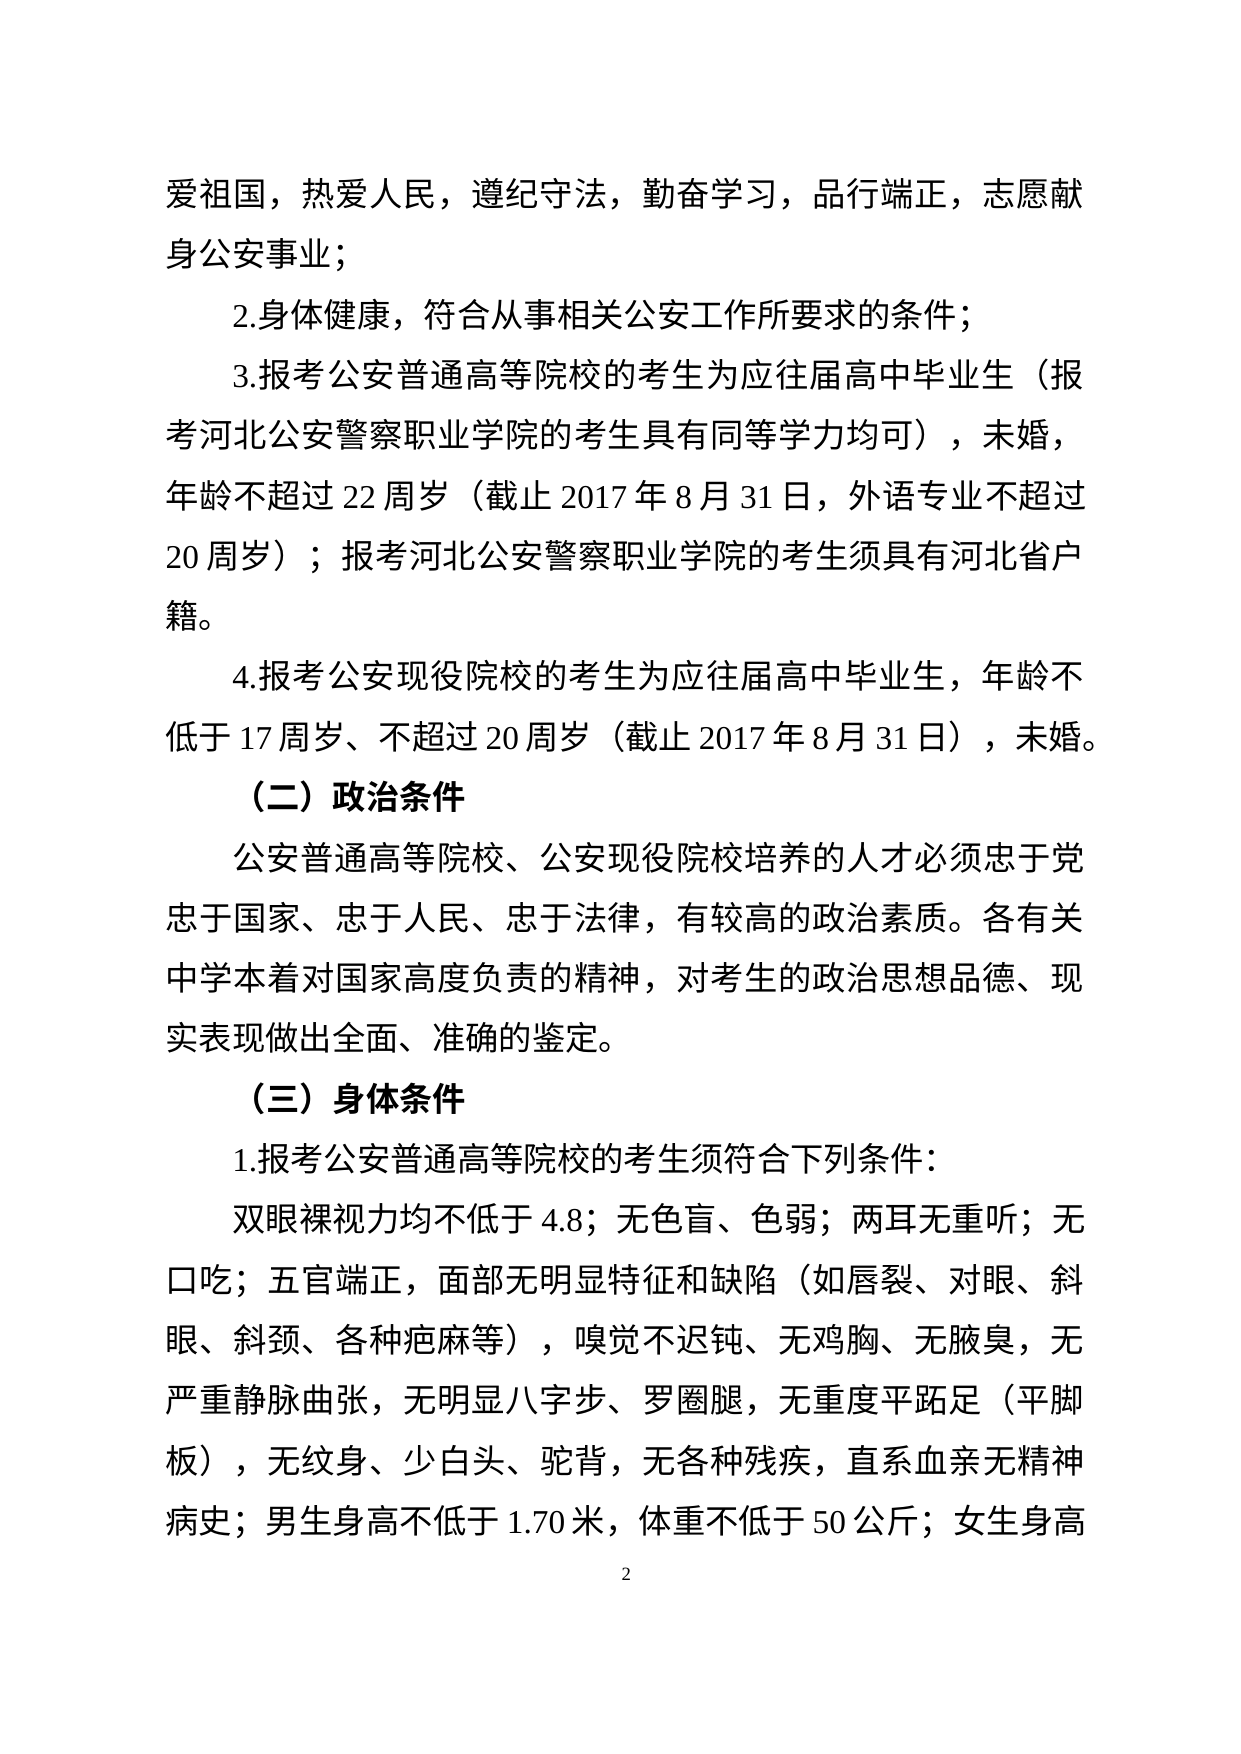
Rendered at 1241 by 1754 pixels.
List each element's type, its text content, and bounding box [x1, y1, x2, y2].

text （三）身体条件 [165, 1066, 1087, 1127]
text 4.报考公安现役院校的考生为应往届高中毕业生，年龄不低于17周岁、不超过20周岁（截止2017年8月31日），未婚。 [165, 644, 1087, 765]
text 公安普通高等院校、公安现役院校培养的人才必须忠于党、忠于国家、忠于人民、忠于法律，有较高的政治素质。各有关中学本着对国家高度负责的精神，对考生的政治思想品德、现实表现做出全面、准确的鉴定。 [165, 825, 1087, 1066]
text 2.身体健康，符合从事相关公安工作所要求的条件； [165, 282, 1087, 343]
text 3.报考公安普通高等院校的考生为应往届高中毕业生（报考河北公安警察职业学院的考生具有同等学力均可），未婚，年龄不超过22周岁（截止2017年8月31日，外语专业不超过20周岁）；报考河北公安警察职业学院的考生须具有河北省户籍。 [165, 343, 1087, 644]
text 1.报考公安普通高等院校的考生须符合下列条件： [165, 1127, 1087, 1187]
text （二）政治条件 [165, 765, 1087, 825]
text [165, 162, 1087, 282]
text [165, 1187, 1087, 1549]
